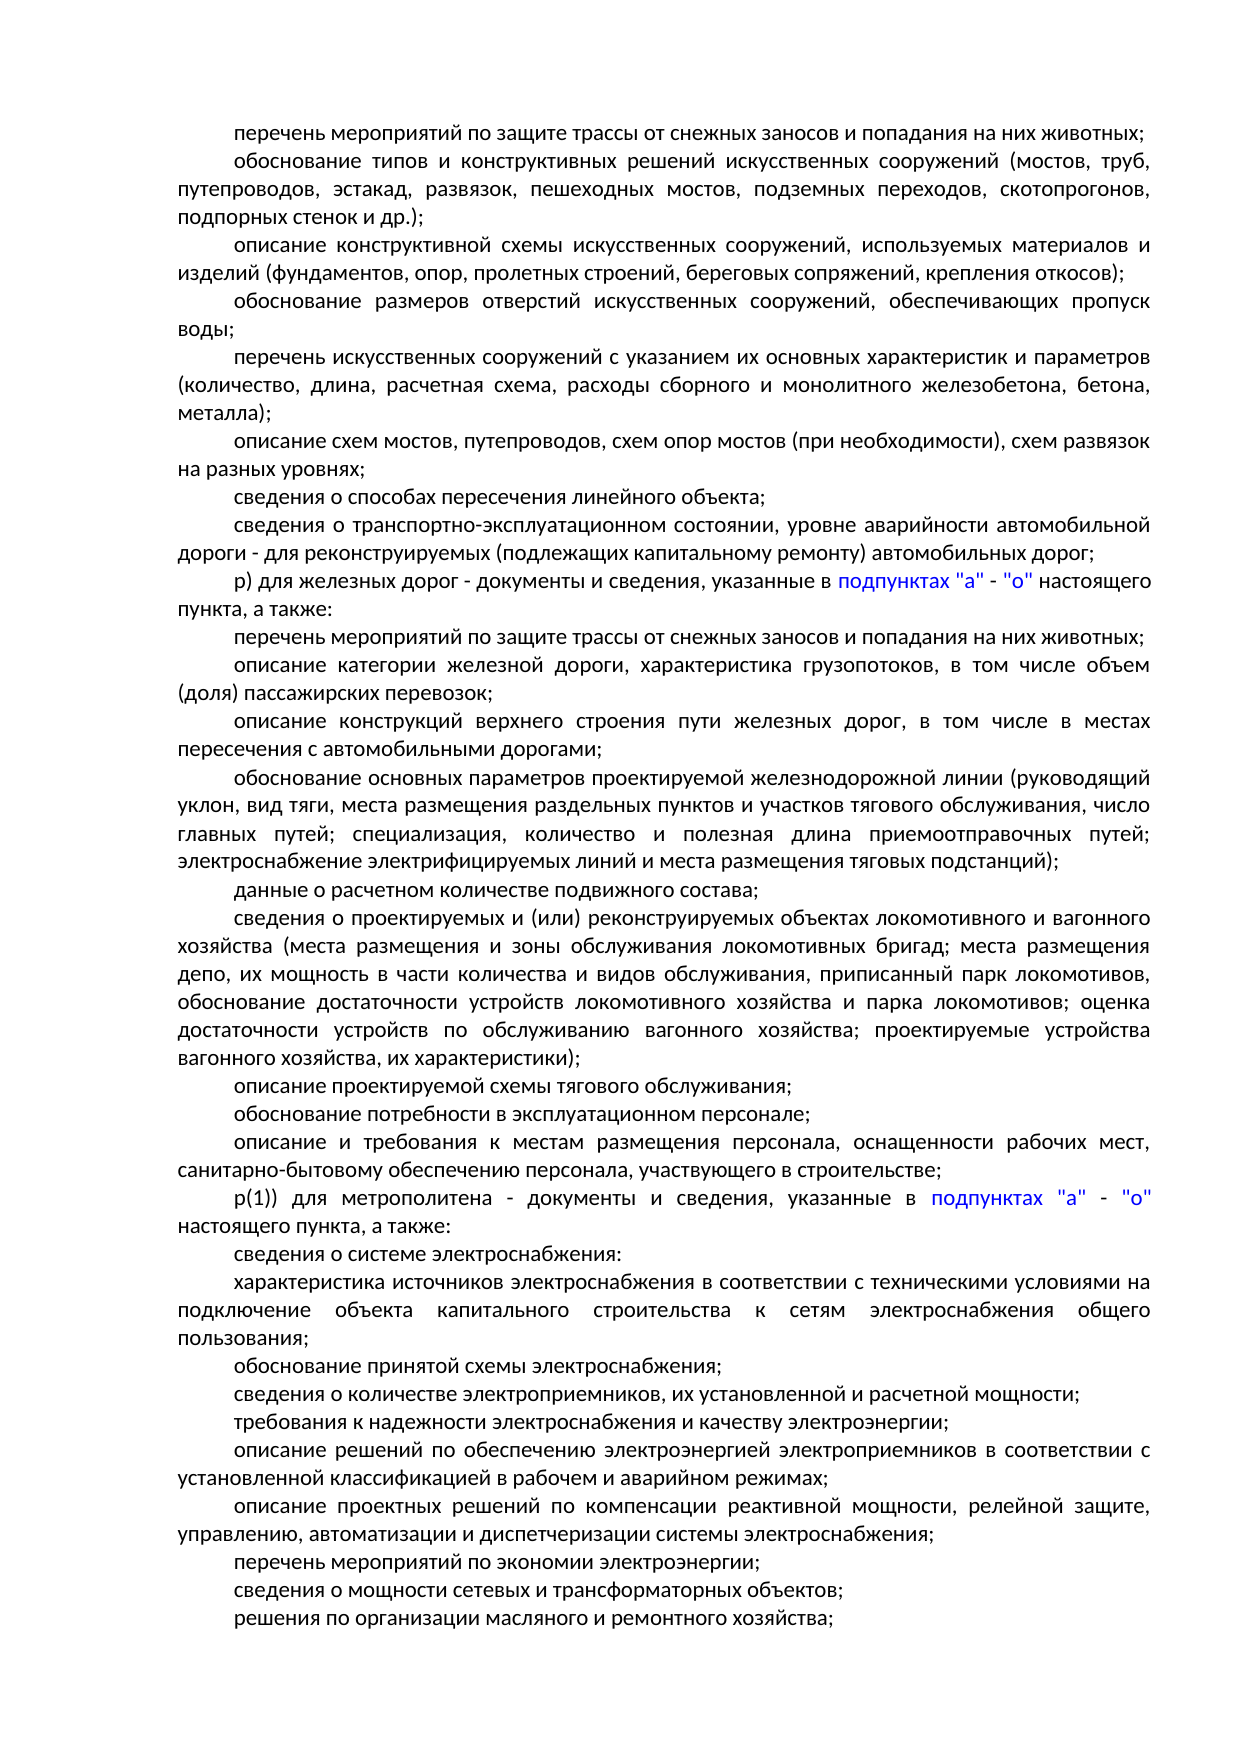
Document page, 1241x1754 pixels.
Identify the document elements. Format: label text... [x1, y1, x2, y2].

text обоснование принятой схемы электроснабжения; [177, 1351, 1152, 1379]
text сведения о транспортно-эксплуатационном состоянии, уровне аварийности автомобильной дороги - для реконструируемых (подлежащих капитальному ремонту) автомобильных дорог; [177, 510, 1152, 566]
text обоснование основных параметров проектируемой железнодорожной линии (руководящий уклон, вид тяги, места размещения раздельных пунктов и участков тягового обслуживания, число главных путей; специализация, количество и полезная длина приемоотправочных путей; электроснабжение электрифицируемых линий и места размещения тяговых подстанций); [177, 763, 1152, 875]
text сведения о способах пересечения линейного объекта; [177, 482, 1152, 510]
text перечень мероприятий по экономии электроэнергии; [177, 1547, 1152, 1575]
text р(1)) для метрополитена - документы и сведения, указанные в подпунктах "а" - "о" настоящего пункта, а также: [177, 1183, 1152, 1239]
text данные о расчетном количестве подвижного состава; [177, 875, 1152, 903]
text перечень мероприятий по защите трассы от снежных заносов и попадания на них животных; [177, 622, 1152, 651]
text р) для железных дорог - документы и сведения, указанные в подпунктах "а" - "о" настоящего пункта, а также: [177, 566, 1152, 622]
text сведения о проектируемых и (или) реконструируемых объектах локомотивного и вагонного хозяйства (места размещения и зоны обслуживания локомотивных бригад; места размещения депо, их мощность в части количества и видов обслуживания, приписанный парк локомотивов, обоснование достаточности устройств локомотивного хозяйства и парка локомотивов; оценка достаточности устройств по обслуживанию вагонного хозяйства; проектируемые устройства вагонного хозяйства, их характеристики); [177, 903, 1152, 1071]
text требования к надежности электроснабжения и качеству электроэнергии; [177, 1407, 1152, 1435]
text обоснование типов и конструктивных решений искусственных сооружений (мостов, труб, путепроводов, эстакад, развязок, пешеходных мостов, подземных переходов, скотопрогонов, подпорных стенок и др.); [177, 146, 1152, 230]
text описание категории железной дороги, характеристика грузопотоков, в том числе объем (доля) пассажирских перевозок; [177, 651, 1152, 707]
text описание проектных решений по компенсации реактивной мощности, релейной защите, управлению, автоматизации и диспетчеризации системы электроснабжения; [177, 1491, 1152, 1547]
text сведения о количестве электроприемников, их установленной и расчетной мощности; [177, 1379, 1152, 1407]
text сведения о системе электроснабжения: [177, 1239, 1152, 1267]
text перечень искусственных сооружений с указанием их основных характеристик и параметров (количество, длина, расчетная схема, расходы сборного и монолитного железобетона, бетона, металла); [177, 342, 1152, 426]
text описание и требования к местам размещения персонала, оснащенности рабочих мест, санитарно-бытовому обеспечению персонала, участвующего в строительстве; [177, 1127, 1152, 1183]
text перечень мероприятий по защите трассы от снежных заносов и попадания на них животных; [177, 118, 1152, 146]
text описание решений по обеспечению электроэнергией электроприемников в соответствии с установленной классификацией в рабочем и аварийном режимах; [177, 1435, 1152, 1491]
text решения по организации масляного и ремонтного хозяйства; [177, 1603, 1152, 1631]
text характеристика источников электроснабжения в соответствии с техническими условиями на подключение объекта капитального строительства к сетям электроснабжения общего пользования; [177, 1267, 1152, 1351]
text описание схем мостов, путепроводов, схем опор мостов (при необходимости), схем развязок на разных уровнях; [177, 426, 1152, 482]
text обоснование потребности в эксплуатационном персонале; [177, 1099, 1152, 1127]
text обоснование размеров отверстий искусственных сооружений, обеспечивающих пропуск воды; [177, 286, 1152, 342]
text описание проектируемой схемы тягового обслуживания; [177, 1071, 1152, 1099]
text сведения о мощности сетевых и трансформаторных объектов; [177, 1575, 1152, 1603]
text описание конструкций верхнего строения пути железных дорог, в том числе в местах пересечения с автомобильными дорогами; [177, 707, 1152, 763]
text описание конструктивной схемы искусственных сооружений, используемых материалов и изделий (фундаментов, опор, пролетных строений, береговых сопряжений, крепления откосов); [177, 230, 1152, 286]
